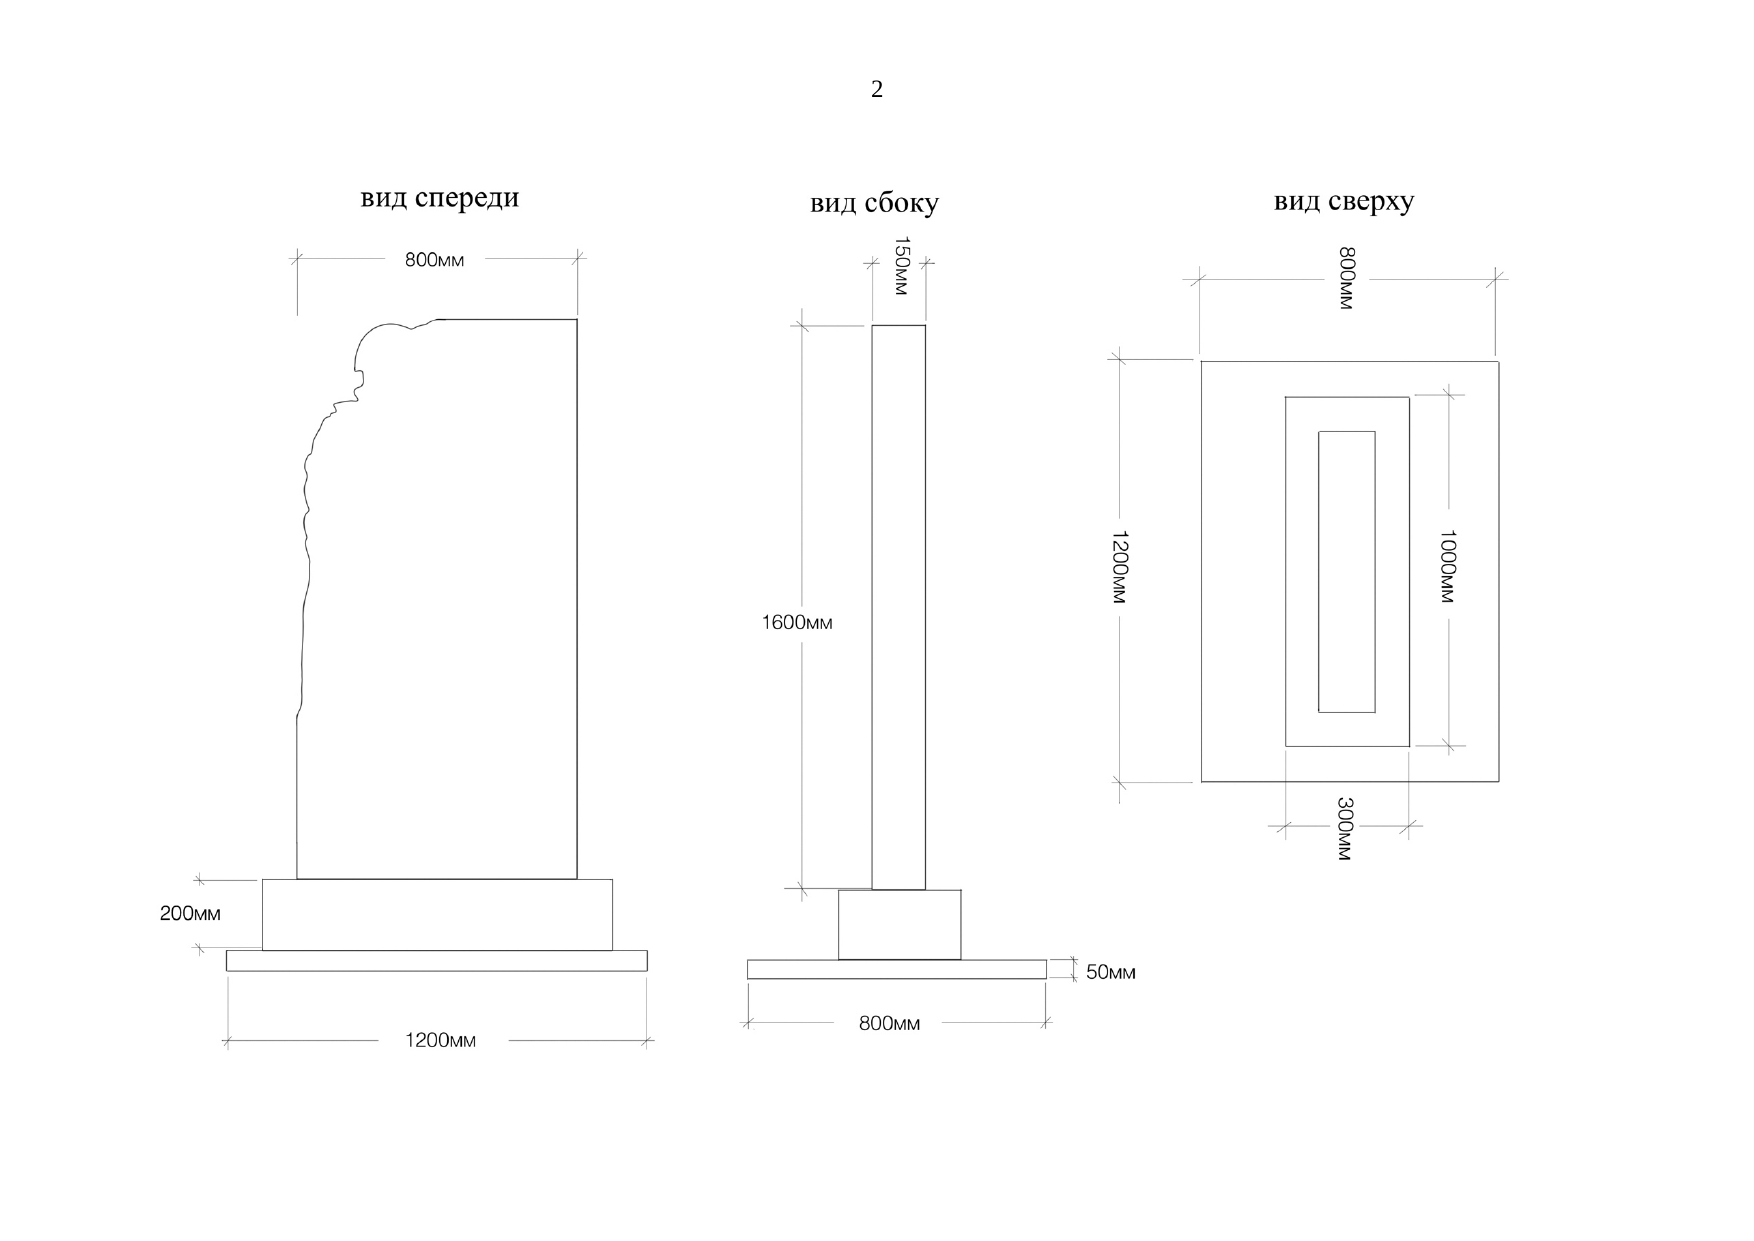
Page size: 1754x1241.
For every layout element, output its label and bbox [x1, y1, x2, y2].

picture [118, 102, 1636, 1152]
